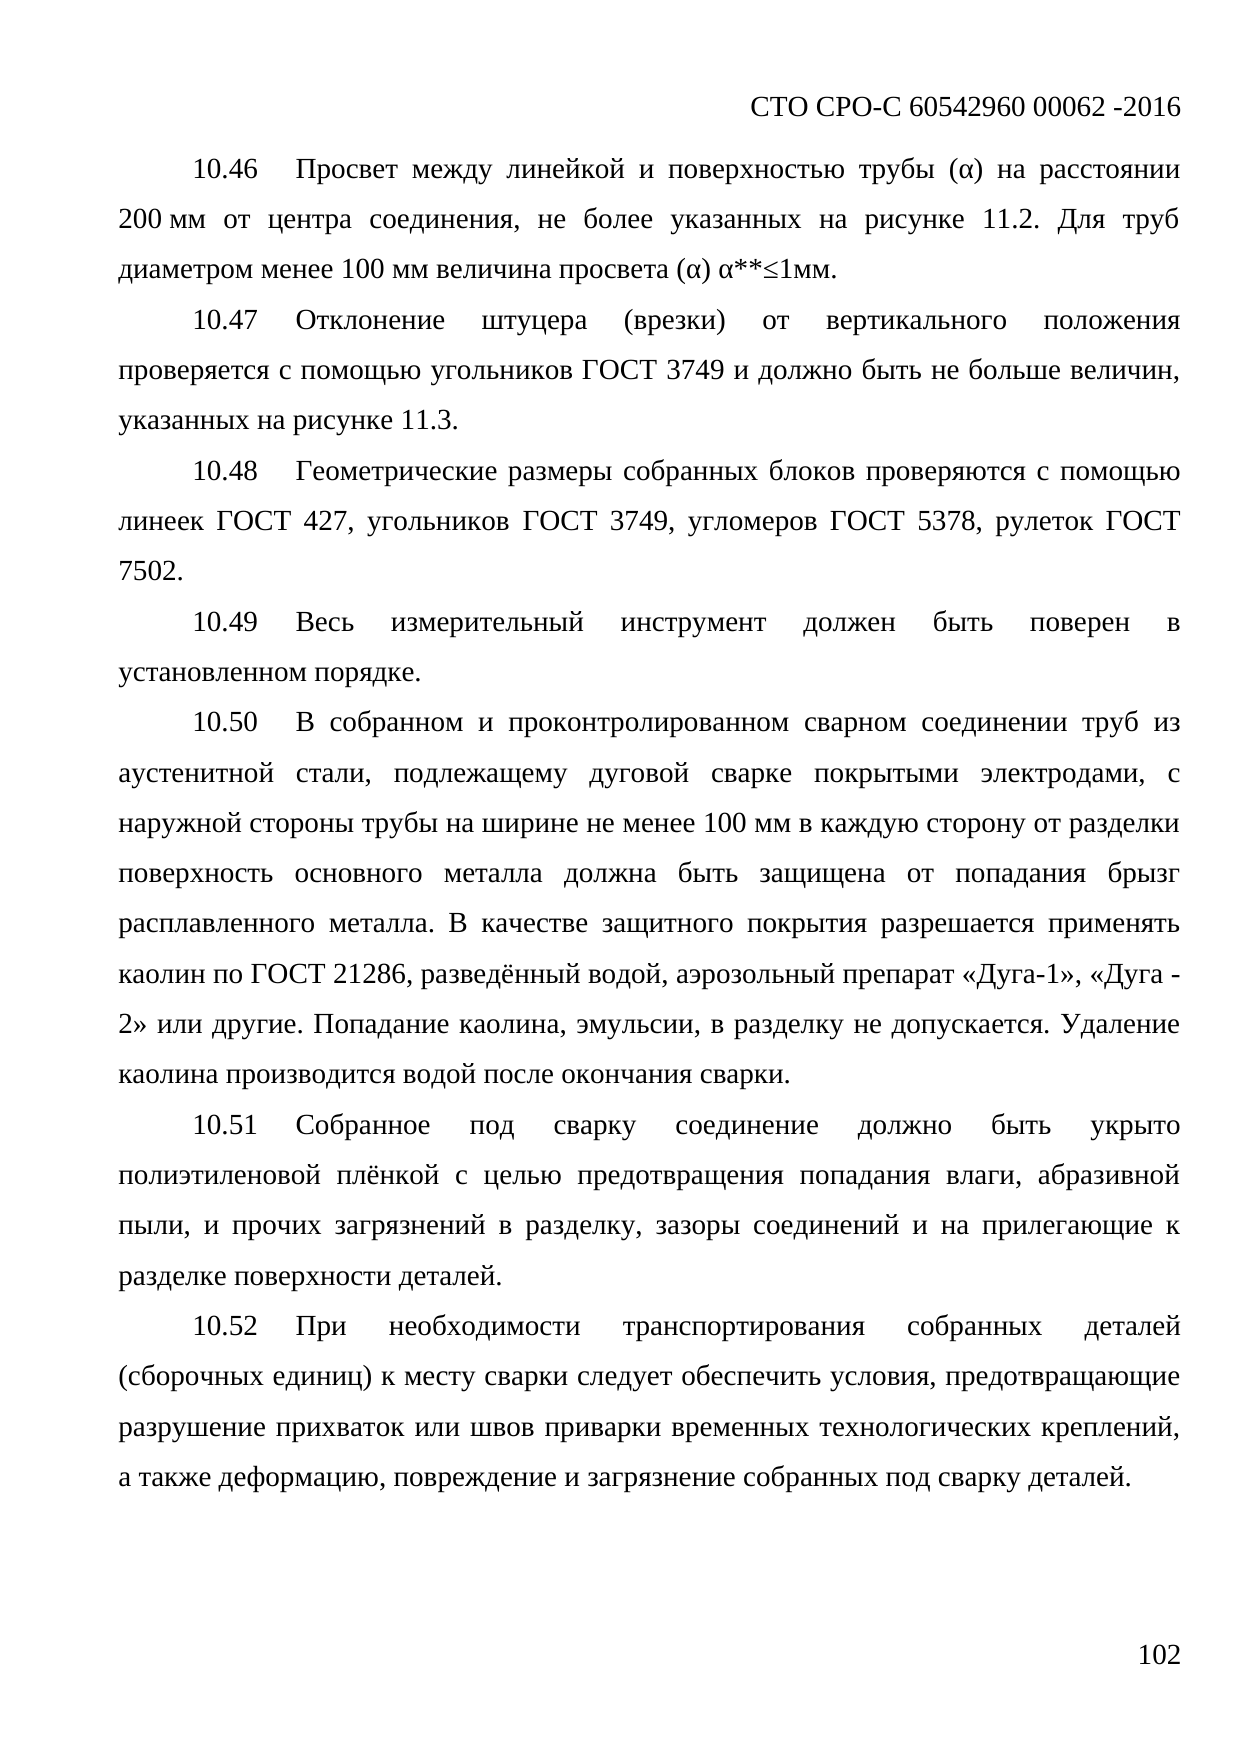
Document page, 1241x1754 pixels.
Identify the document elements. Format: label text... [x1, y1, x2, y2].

list Весь измерительный инструмент должен быть поверен в установленном порядке. [118, 604, 1181, 688]
list Геометрические размеры собранных блоков проверяются с помощью линеек ГОСТ 427, угольников ГОСТ 3749, угломеров ГОСТ 5378, рулеток ГОСТ 7502. [118, 453, 1181, 587]
list Собранное под сварку соединение должно быть укрыто полиэтиленовой плёнкой с целью предотвращения попадания влаги, абразивной пыли, и прочих загрязнений в разделку, зазоры соединений и на прилегающие к разделке поверхности деталей. [118, 1107, 1181, 1291]
list При необходимости транспортирования собранных деталей (сборочных единиц) к месту сварки следует обеспечить условия, предотвращающие разрушение прихваток или швов приварки временных технологических креплений, а также деформацию, повреждение и загрязнение собранных под сварку деталей. [118, 1308, 1181, 1493]
list В собранном и проконтролированном сварном соединении труб из аустенитной стали, подлежащему дуговой сварке покрытыми электродами, с наружной стороны трубы на ширине не менее 100 мм в каждую сторону от разделки поверхность основного металла должна быть защищена от попадания брызг расплавленного металла. В качестве защитного покрытия разрешается применять каолин по ГОСТ 21286, разведённый водой, аэрозольный препарат «Дуга-1», «Дуга -2» или другие. Попадание каолина, эмульсии, в разделку не допускается. Удаление каолина производится водой после окончания сварки. [118, 704, 1181, 1090]
list Отклонение штуцера (врезки) от вертикального положения проверяется с помощью угольников ГОСТ 3749 и должно быть не больше величин, указанных на рисунке 11.3. [118, 302, 1181, 436]
list Просвет между линейкой и поверхностью трубы (α) на расстоянии 200 мм от центра соединения, не более указанных на рисунке 11.2. Для труб диаметром менее 100 мм величина просвета (α) α**≤1мм. [118, 151, 1181, 285]
